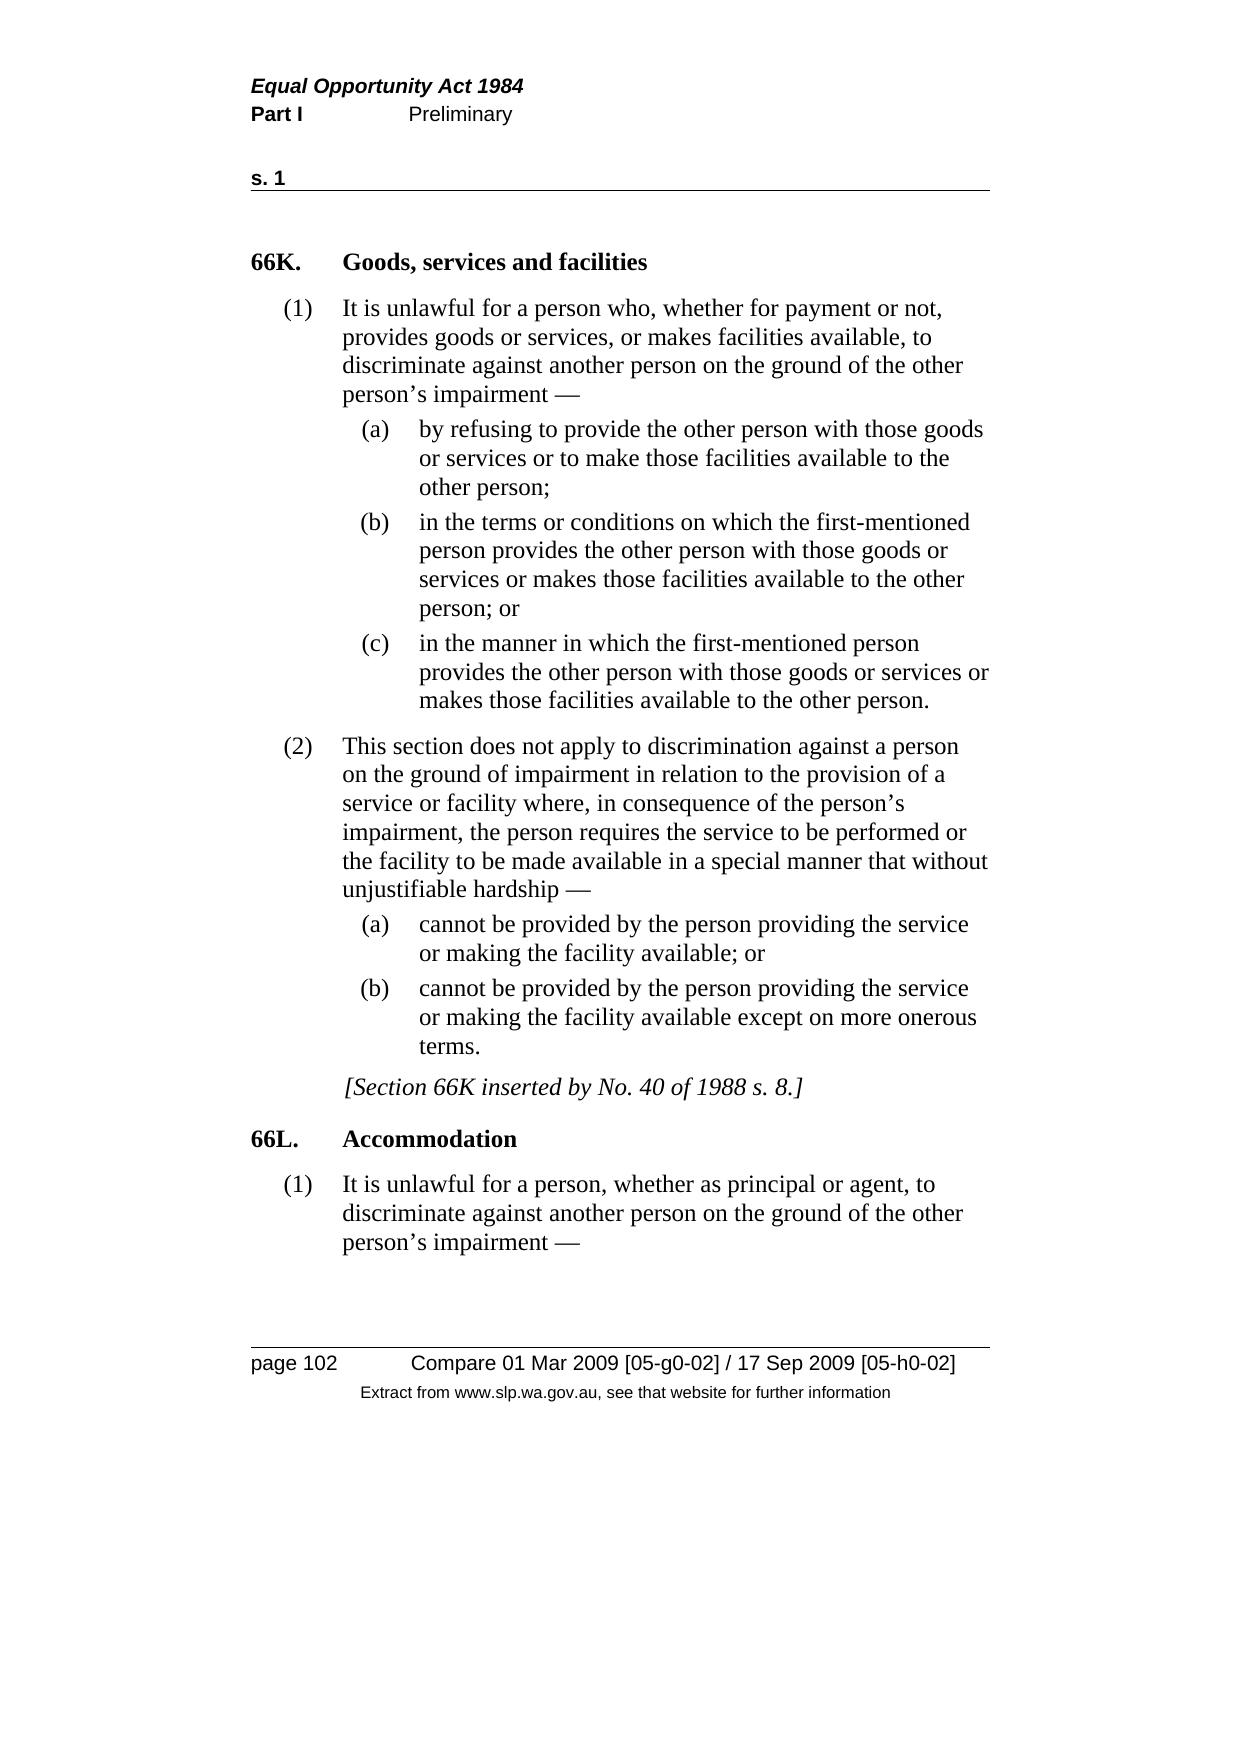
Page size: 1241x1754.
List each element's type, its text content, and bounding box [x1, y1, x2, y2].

text (b) cannot be provided by the person providing the service or making the facility available except on more onerous terms. [251, 973, 990, 1059]
text (1) It is unlawful for a person, whether as principal or agent, to discriminate against another person on the ground of the other person’s impairment — [251, 1169, 990, 1255]
text (c) in the manner in which the first-mentioned person provides the other person with those goods or services or makes those facilities available to the other person. [251, 628, 990, 714]
text [Section 66K inserted by No. 40 of 1988 s. 8.] [251, 1072, 990, 1101]
text (a) cannot be provided by the person providing the service or making the facility available; or [251, 909, 990, 967]
text (a) by refusing to provide the other person with those goods or services or to make those facilities available to the other person; [251, 414, 990, 500]
subtitle 66L. Accommodation [251, 1124, 990, 1152]
text (2) This section does not apply to discrimination against a person on the ground of impairment in relation to the provision of a service or facility where, in consequence of the person’s impairment, the person requires the service to be performed or the facility to be made available in a special manner that without unjustifiable hardship — [251, 731, 990, 903]
subtitle 66K. Goods, services and facilities [251, 247, 990, 276]
text (1) It is unlawful for a person who, whether for payment or not, provides goods or services, or makes facilities available, to discriminate against another person on the ground of the other person’s impairment — [251, 293, 990, 408]
text (b) in the terms or conditions on which the first-mentioned person provides the other person with those goods or services or makes those facilities available to the other person; or [251, 507, 990, 622]
